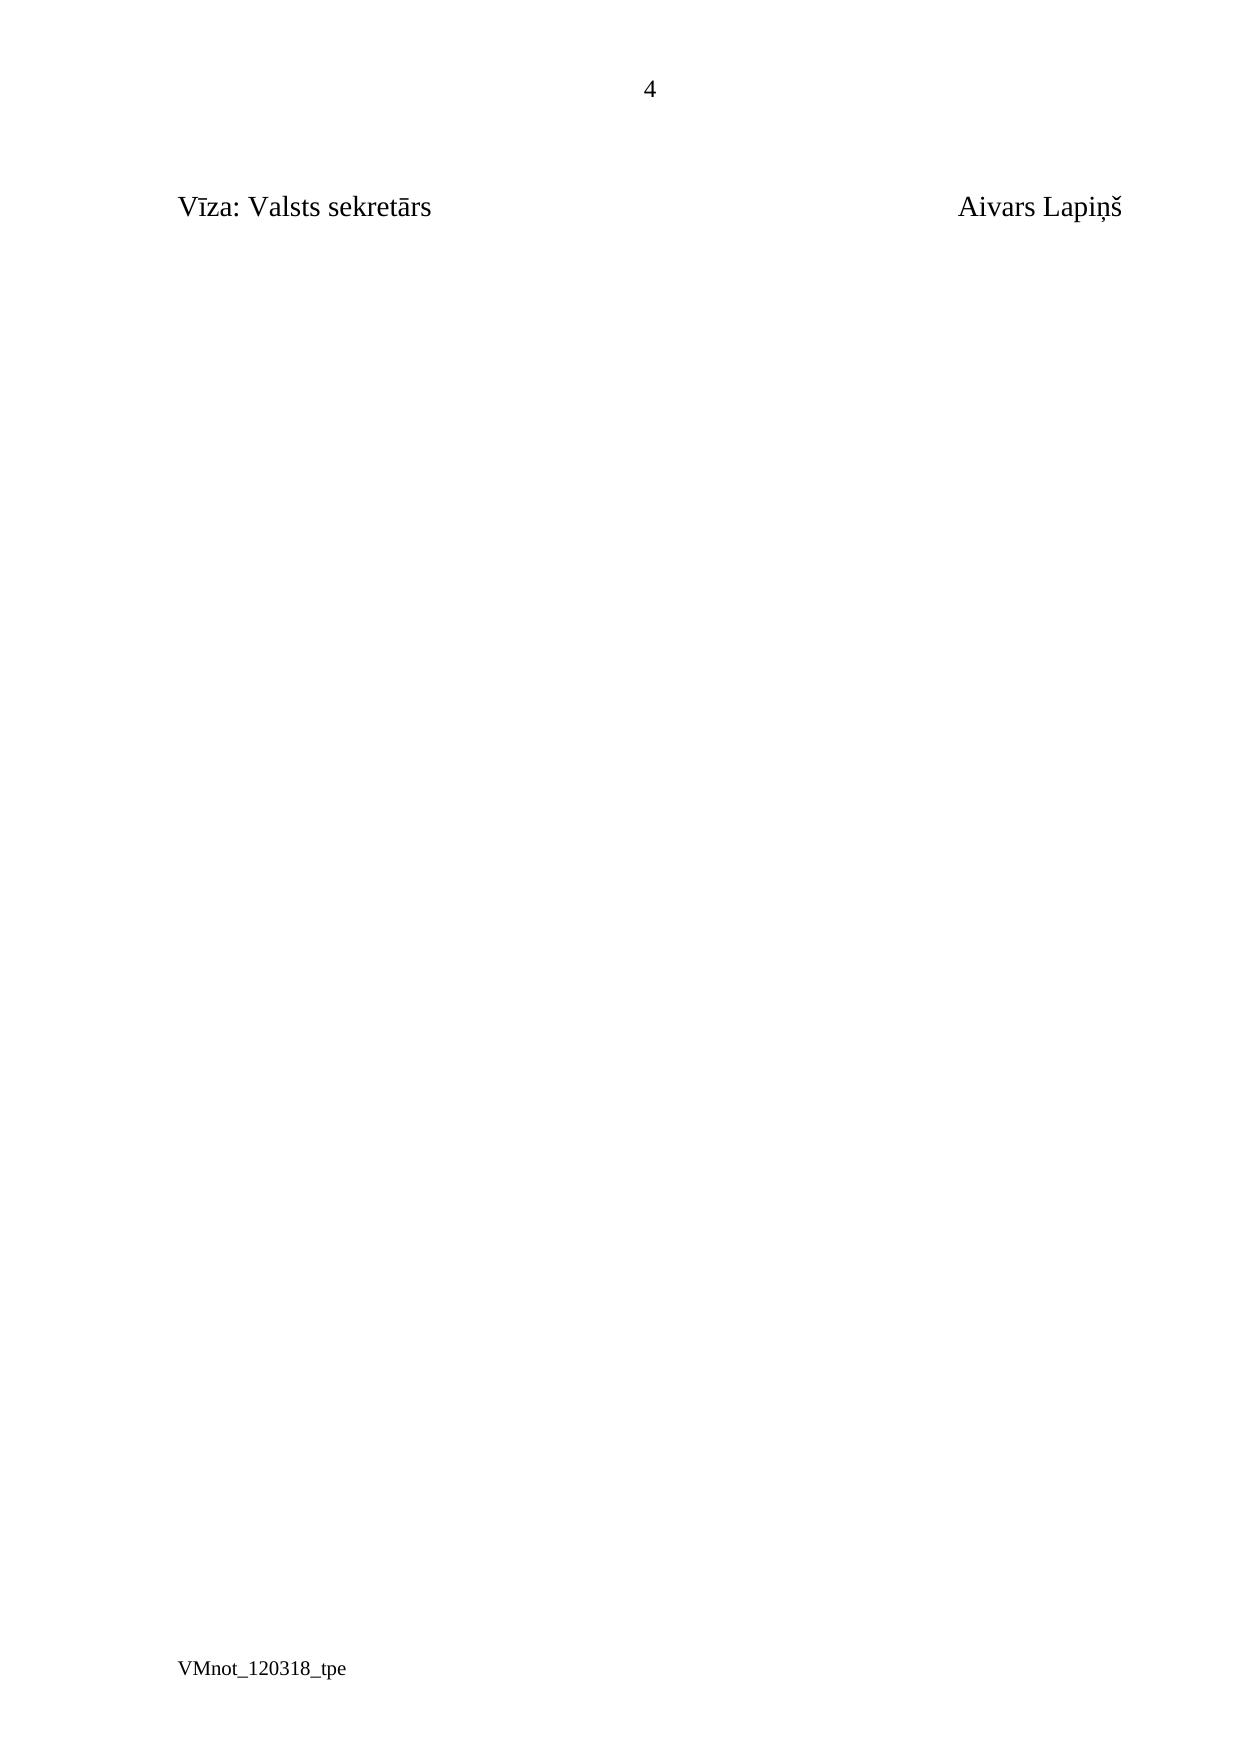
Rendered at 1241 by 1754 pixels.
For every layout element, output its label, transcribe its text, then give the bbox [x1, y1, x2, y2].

text Vīza: Valsts sekretārs Aivars Lapiņš [177, 189, 1122, 223]
